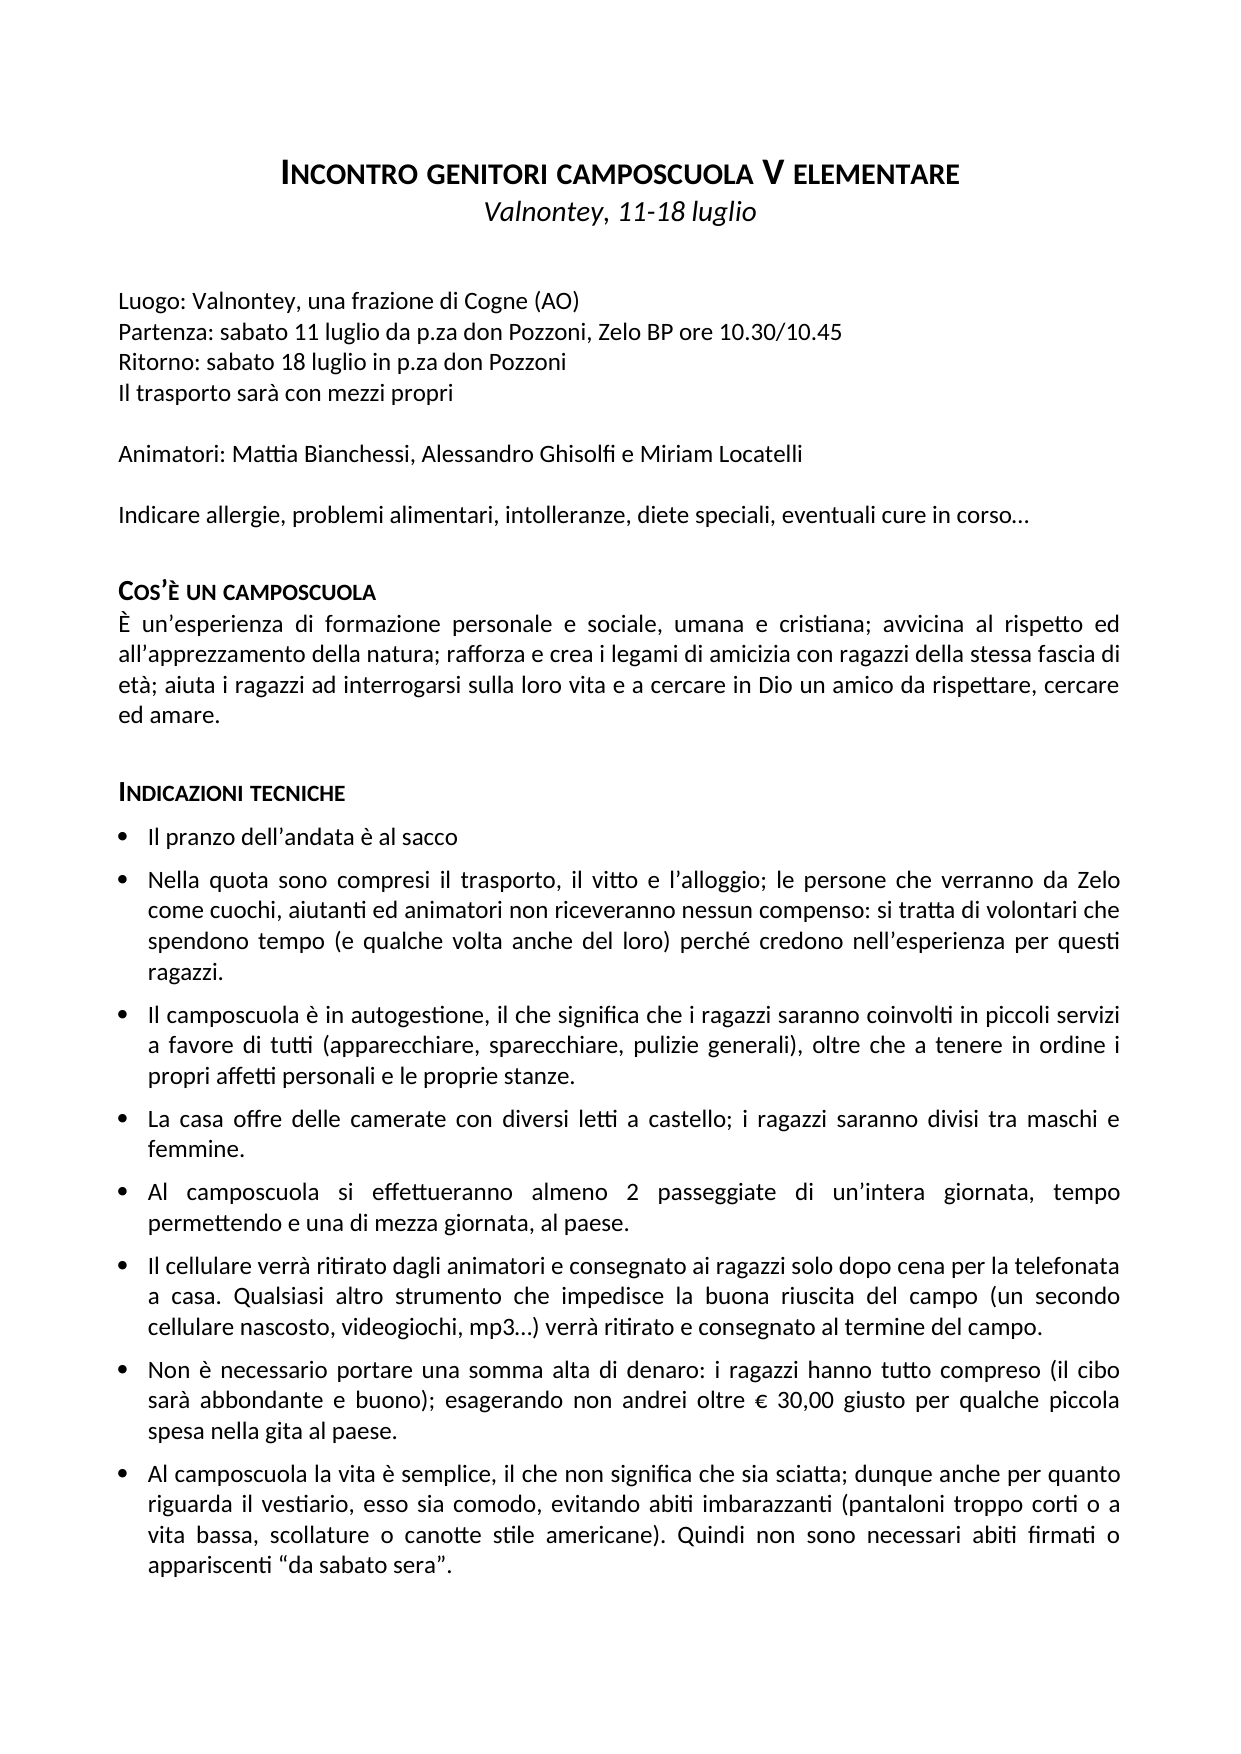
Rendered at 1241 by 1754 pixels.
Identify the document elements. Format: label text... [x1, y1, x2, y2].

text Incontro genitori camposcuola V elementare [118, 148, 1122, 193]
list Il pranzo dell’andata è al sacco [118, 821, 1122, 852]
text Animatori: Mattia Bianchessi, Alessandro Ghisolfi e Miriam Locatelli [118, 438, 1122, 468]
list La casa offre delle camerate con diversi letti a castello; i ragazzi saranno divisi tra maschi e femmine. [118, 1103, 1122, 1164]
text Partenza: sabato 11 luglio da p.za don Pozzoni, Zelo BP ore 10.30/10.45 [118, 316, 1122, 346]
text Indicare allergie, problemi alimentari, intolleranze, diete speciali, eventuali cure in corso… [118, 499, 1122, 529]
list Il cellulare verrà ritirato dagli animatori e consegnato ai ragazzi solo dopo cena per la telefonata a casa. Qualsiasi altro strumento che impedisce la buona riuscita del campo (un secondo cellulare nascosto, videogiochi, mp3…) verrà ritirato e consegnato al termine del campo. [118, 1250, 1122, 1341]
list Il camposcuola è in autogestione, il che significa che i ragazzi saranno coinvolti in piccoli servizi a favore di tutti (apparecchiare, sparecchiare, pulizie generali), oltre che a tenere in ordine i propri affetti personali e le proprie stanze. [118, 999, 1122, 1090]
list Al camposcuola la vita è semplice, il che non significa che sia sciatta; dunque anche per quanto riguarda il vestiario, esso sia comodo, evitando abiti imbarazzanti (pantaloni troppo corti o a vita bassa, scollature o canotte stile americane). Quindi non sono necessari abiti firmati o appariscenti “da sabato sera”. [118, 1458, 1122, 1580]
text Indicazioni tecniche [118, 773, 1122, 809]
text È un’esperienza di formazione personale e sociale, umana e cristiana; avvicina al rispetto ed all’apprezzamento della natura; rafforza e crea i legami di amicizia con ragazzi della stessa fascia di età; aiuta i ragazzi ad interrogarsi sulla loro vita e a cercare in Dio un amico da rispettare, cercare ed amare. [118, 608, 1122, 730]
list Non è necessario portare una somma alta di denaro: i ragazzi hanno tutto compreso (il cibo sarà abbondante e buono); esagerando non andrei oltre € 30,00 giusto per qualche piccola spesa nella gita al paese. [118, 1354, 1122, 1446]
text Valnontey, 11-18 luglio [118, 193, 1122, 229]
text Ritorno: sabato 18 luglio in p.za don Pozzoni [118, 346, 1122, 377]
text Il trasporto sarà con mezzi propri [118, 377, 1122, 407]
list Al camposcuola si effettueranno almeno 2 passeggiate di un’intera giornata, tempo permettendo e una di mezza giornata, al paese. [118, 1176, 1122, 1237]
text Luogo: Valnontey, una frazione di Cogne (AO) [118, 285, 1122, 316]
text Cos’è un camposcuola [118, 572, 1122, 608]
list Nella quota sono compresi il trasporto, il vitto e l’alloggio; le persone che verranno da Zelo come cuochi, aiutanti ed animatori non riceveranno nessun compenso: si tratta di volontari che spendono tempo (e qualche volta anche del loro) perché credono nell’esperienza per questi ragazzi. [118, 864, 1122, 986]
